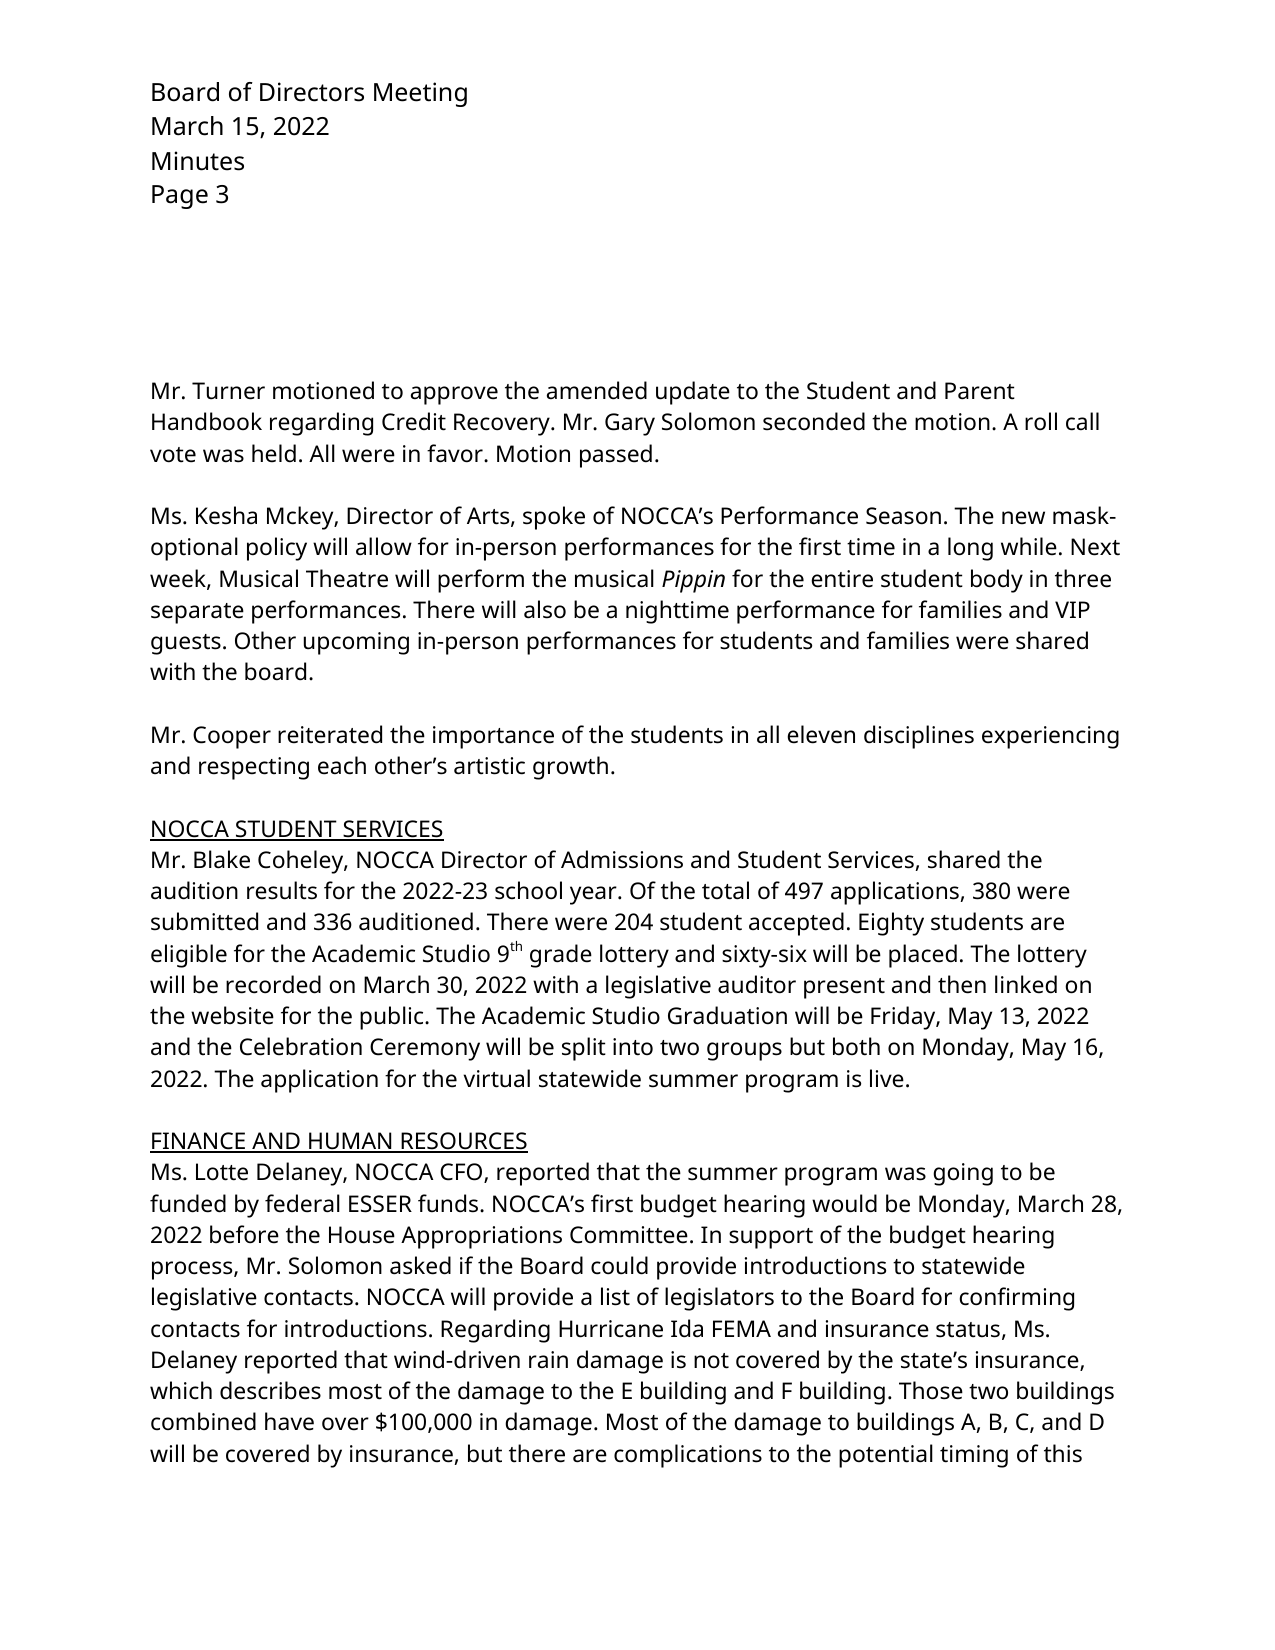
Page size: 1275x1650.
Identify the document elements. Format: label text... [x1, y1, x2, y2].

text Mr. Blake Coheley, NOCCA Director of Admissions and Student Services, shared the audition results for the 2022-23 school year. Of the total of 497 applications, 380 were submitted and 336 auditioned. There were 204 student accepted. Eighty students are eligible for the Academic Studio 9th grade lottery and sixty-six will be placed. The lottery will be recorded on March 30, 2022 with a legislative auditor present and then linked on the website for the public. The Academic Studio Graduation will be Friday, May 13, 2022 and the Celebration Ceremony will be split into two groups but both on Monday, May 16, 2022. The application for the virtual statewide summer program is live. [150, 844, 1125, 1094]
text Mr. Cooper reiterated the importance of the students in all eleven disciplines experiencing and respecting each other’s artistic growth. [150, 719, 1125, 781]
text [150, 1156, 1125, 1469]
text Ms. Kesha Mckey, Director of Arts, spoke of NOCCA’s Performance Season. The new mask-optional policy will allow for in-person performances for the first time in a long while. Next week, Musical Theatre will perform the musical Pippin for the entire student body in three separate performances. There will also be a nighttime performance for families and VIP guests. Other upcoming in-person performances for students and families were shared with the board. [150, 500, 1125, 687]
text FINANCE AND HUMAN RESOURCES [150, 1125, 1125, 1156]
text NOCCA STUDENT SERVICES [150, 812, 1125, 844]
text Mr. Turner motioned to approve the amended update to the Student and Parent Handbook regarding Credit Recovery. Mr. Gary Solomon seconded the motion. A roll call vote was held. All were in favor. Motion passed. [150, 375, 1125, 469]
